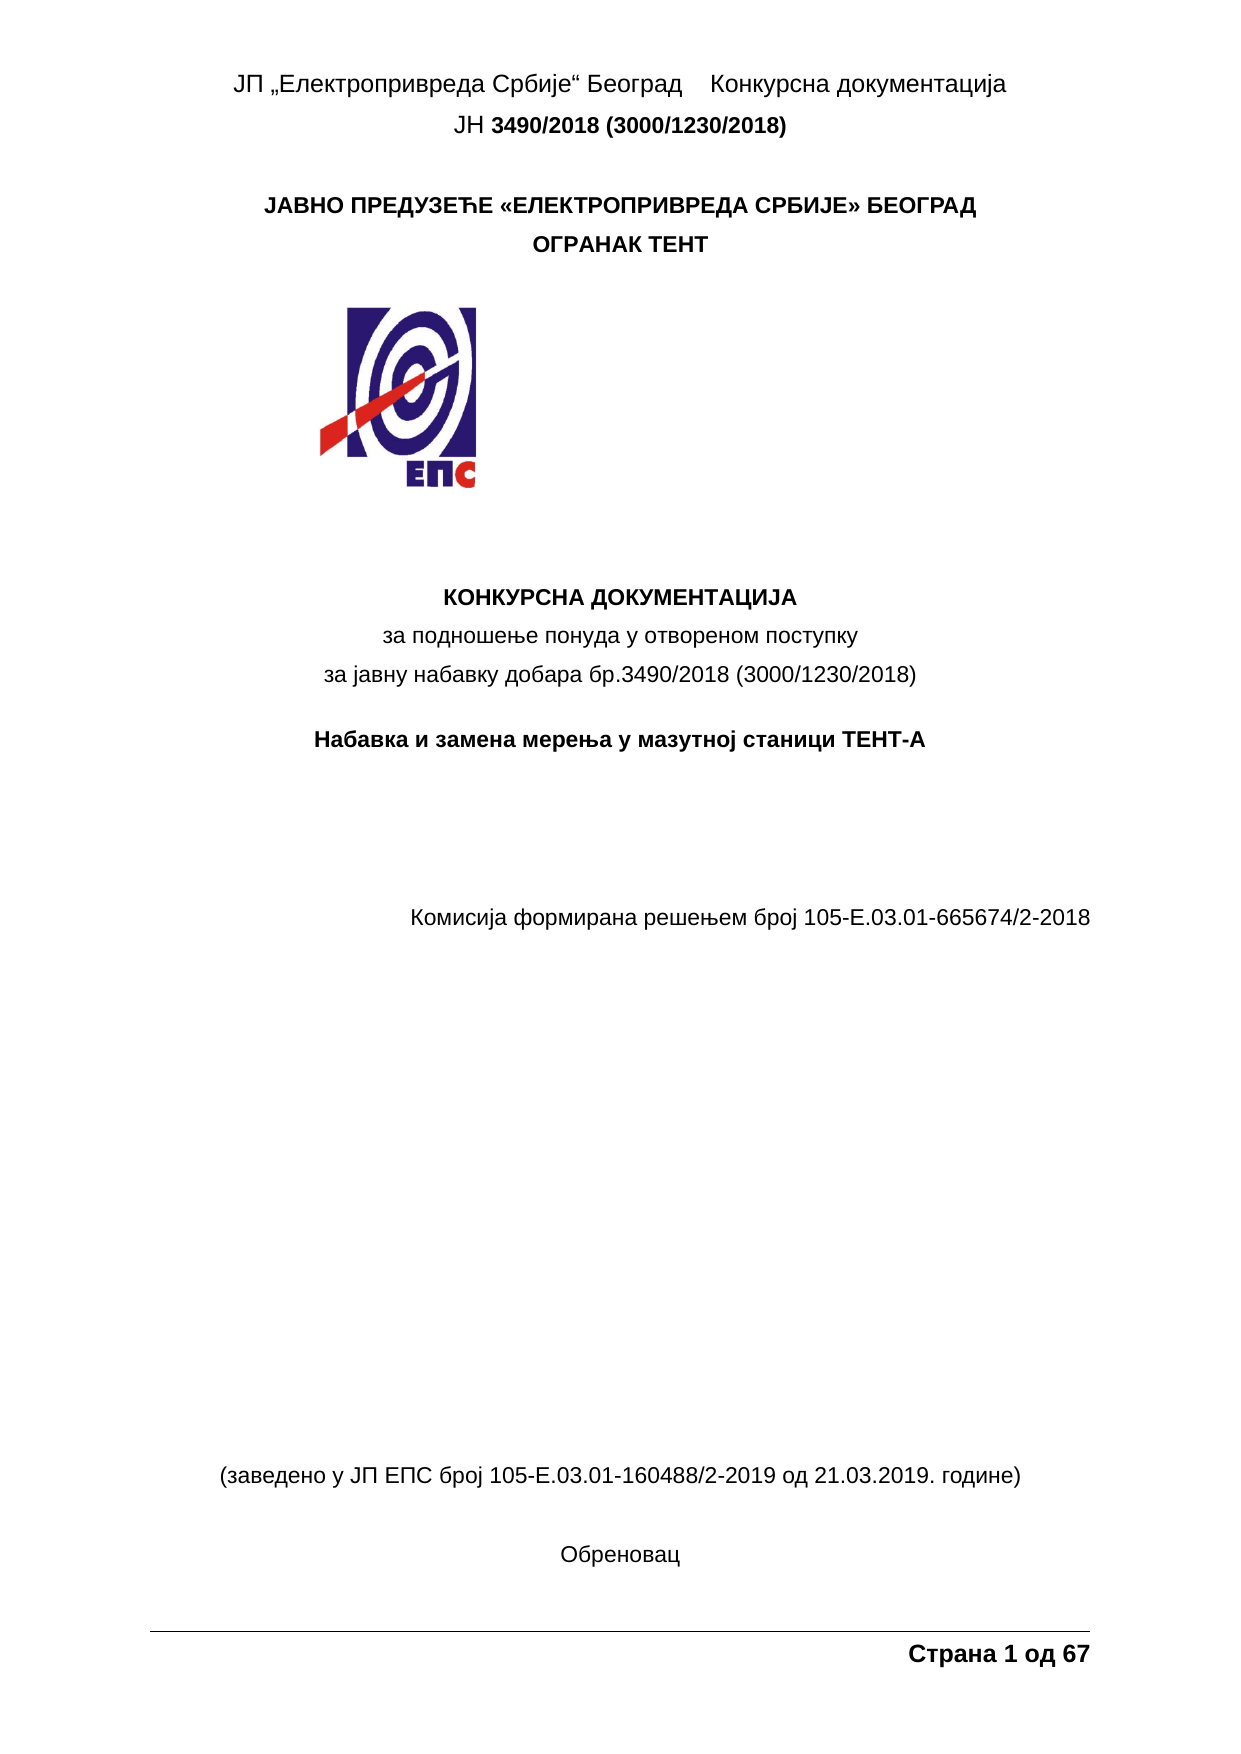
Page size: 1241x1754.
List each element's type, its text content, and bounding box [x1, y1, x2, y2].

text ЈАВНО ПРЕДУЗЕЋЕ «ЕЛЕКТРОПРИВРЕДА СРБИЈЕ» БЕОГРАД [150, 192, 1090, 219]
text Обреновац [150, 1541, 1090, 1567]
text за јавну набавку добара бр.3490/2018 (3000/1230/2018) [150, 661, 1090, 687]
text КОНКУРСНА ДОКУМЕНТАЦИЈА [150, 583, 1090, 610]
picture [300, 296, 497, 506]
text ОГРАНАК ТЕНТ [150, 231, 1090, 257]
text за подношење понуда у отвореном поступку [150, 622, 1090, 649]
subtitle Комисија формирана решењем број 105-Е.03.01-665674/2-2018 [150, 904, 1090, 930]
text (заведено у ЈП ЕПС број 105-E.03.01-160488/2-2019 од 21.03.2019. године) [150, 1462, 1090, 1488]
title Набавка и замена мерења у мазутној станици ТЕНТ-А [150, 726, 1090, 753]
